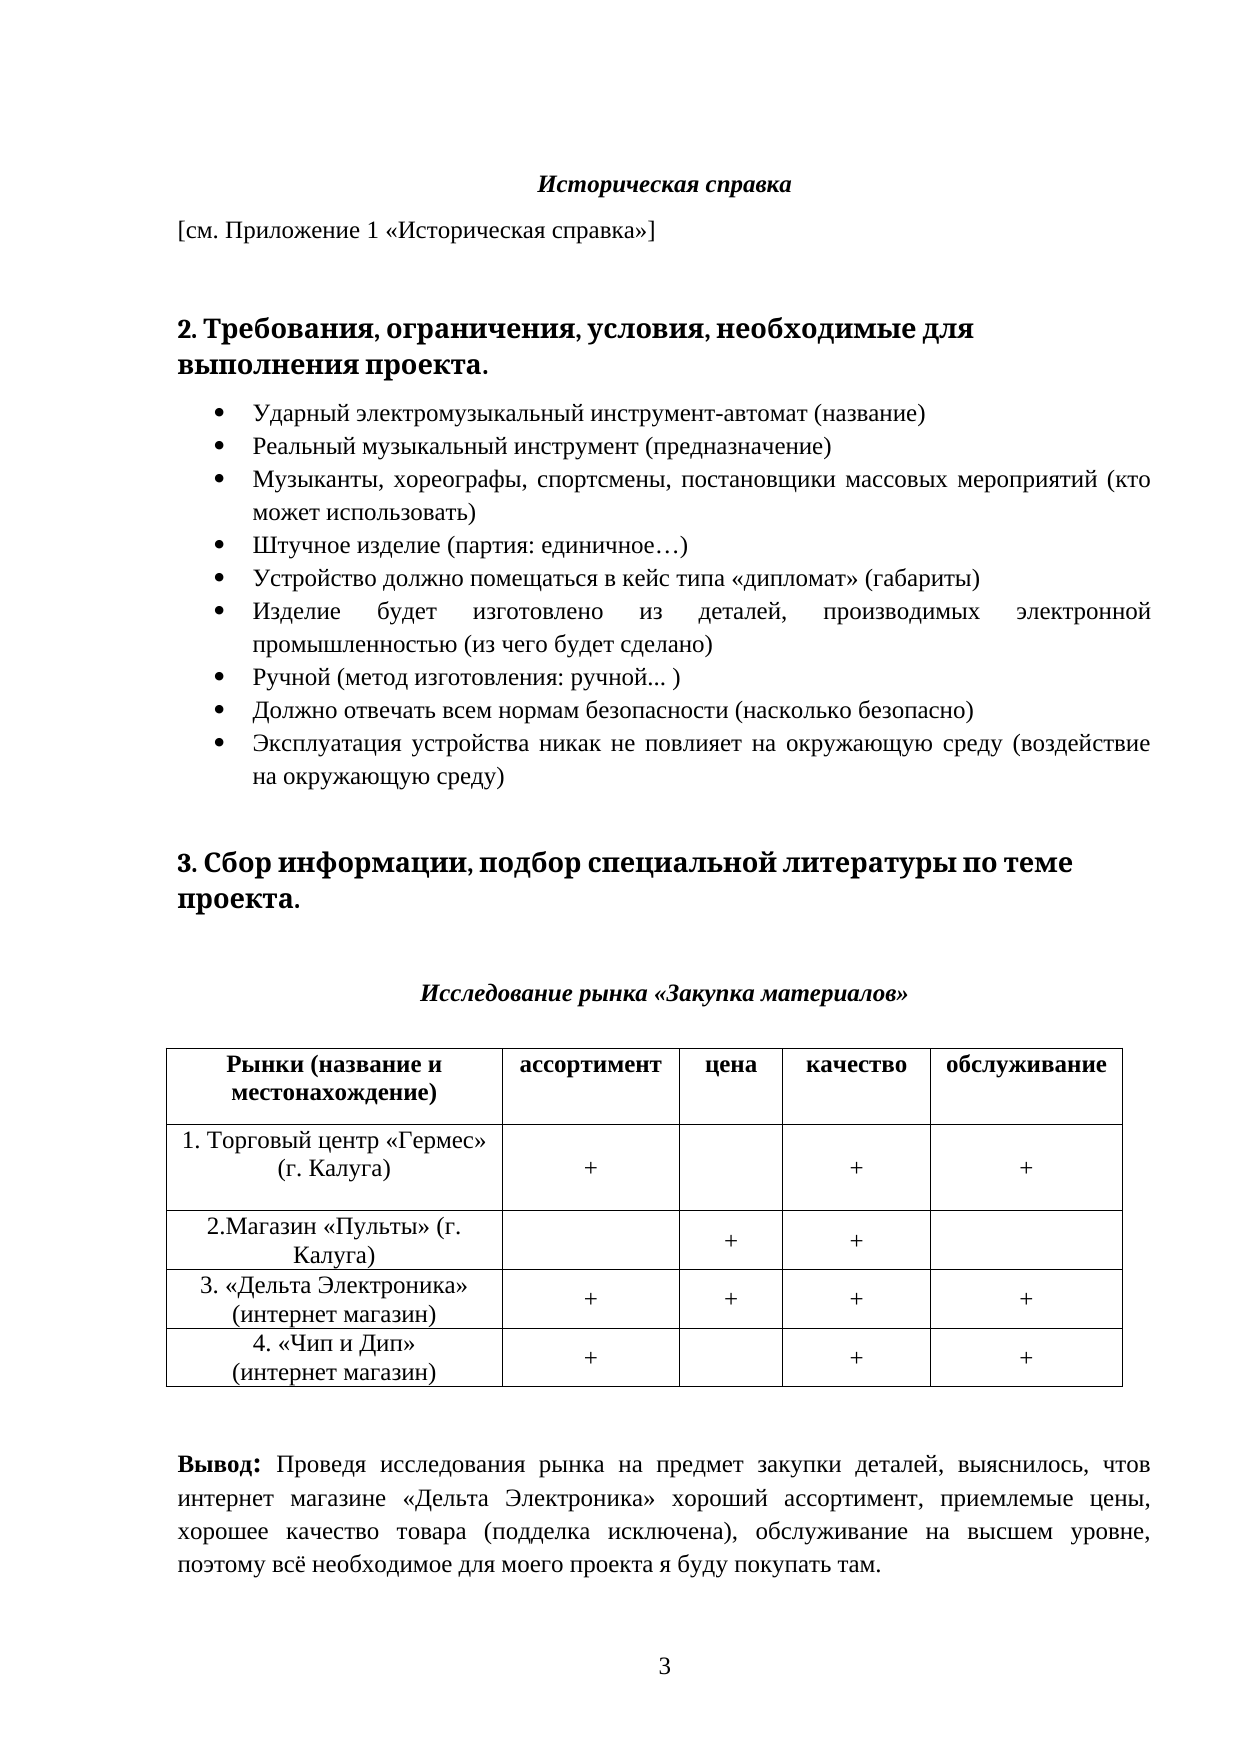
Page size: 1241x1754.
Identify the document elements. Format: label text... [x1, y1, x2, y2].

table_cell [503, 1211, 679, 1269]
table_cell + [783, 1270, 930, 1327]
table_cell 1. Торговый центр «Гермес» (г. Калуга) [167, 1125, 502, 1210]
table_header ассортимент [503, 1049, 679, 1124]
table_cell + [783, 1329, 930, 1386]
table_cell [680, 1125, 782, 1210]
list Ручной (метод изготовления: ручной... ) [215, 662, 1152, 691]
table_cell 2.Магазин «Пульты» (г. Калуга) [167, 1211, 502, 1269]
list Устройство должно помещаться в кейс типа «дипломат» (габариты) [215, 563, 1152, 592]
table_header Рынки (название и местонахождение) [167, 1049, 502, 1124]
table_cell + [680, 1211, 782, 1269]
table_header качество [783, 1049, 930, 1124]
list Эксплуатация устройства никак не повлияет на окружающую среду (воздействие на окружающую среду) [215, 728, 1152, 790]
table_header обслуживание [931, 1049, 1122, 1124]
table_cell + [503, 1270, 679, 1327]
table_cell + [783, 1125, 930, 1210]
table_cell [931, 1211, 1122, 1269]
list Штучное изделие (партия: единичное…) [215, 530, 1152, 559]
table_header цена [680, 1049, 782, 1124]
list Музыканты, хореографы, спортсмены, постановщики массовых мероприятий (кто может использовать) [215, 464, 1152, 526]
text [см. Приложение 1 «Историческая справка»] [177, 215, 1152, 243]
table_cell [680, 1329, 782, 1386]
subtitle 3. Сбор информации, подбор специальной литературы по теме проекта. [177, 848, 1152, 915]
text Исследование рынка «Закупка материалов» [177, 978, 1152, 1006]
table_cell + [503, 1125, 679, 1210]
text Вывод: Проведя исследования рынка на предмет закупки деталей, выяснилось, чтов интернет магазине «Дельта Электроника» хороший ассортимент, приемлемые цены, хорошее качество товара (подделка исключена), обслуживание на высшем уровне, поэтому всё необходимое для моего проекта я буду покупать там. [177, 1445, 1152, 1578]
table_cell + [503, 1329, 679, 1386]
list Ударный электромузыкальный инструмент-автомат (название) [215, 398, 1152, 427]
table_cell + [783, 1211, 930, 1269]
table_cell + [931, 1270, 1122, 1327]
table_cell + [931, 1125, 1122, 1210]
subtitle 2. Требования, ограничения, условия, необходимые для выполнения проекта. [177, 314, 1152, 381]
table_cell 3. «Дельта Электроника» (интернет магазин) [167, 1270, 502, 1327]
text Историческая справка [177, 169, 1152, 198]
list Реальный музыкальный инструмент (предназначение) [215, 431, 1152, 460]
table_cell + [931, 1329, 1122, 1386]
list Изделие будет изготовлено из деталей, производимых электронной промышленностью (из чего будет сделано) [215, 596, 1152, 658]
table_cell 4. «Чип и Дип» (интернет магазин) [167, 1329, 502, 1386]
table_cell + [680, 1270, 782, 1327]
list Должно отвечать всем нормам безопасности (насколько безопасно) [215, 695, 1152, 724]
